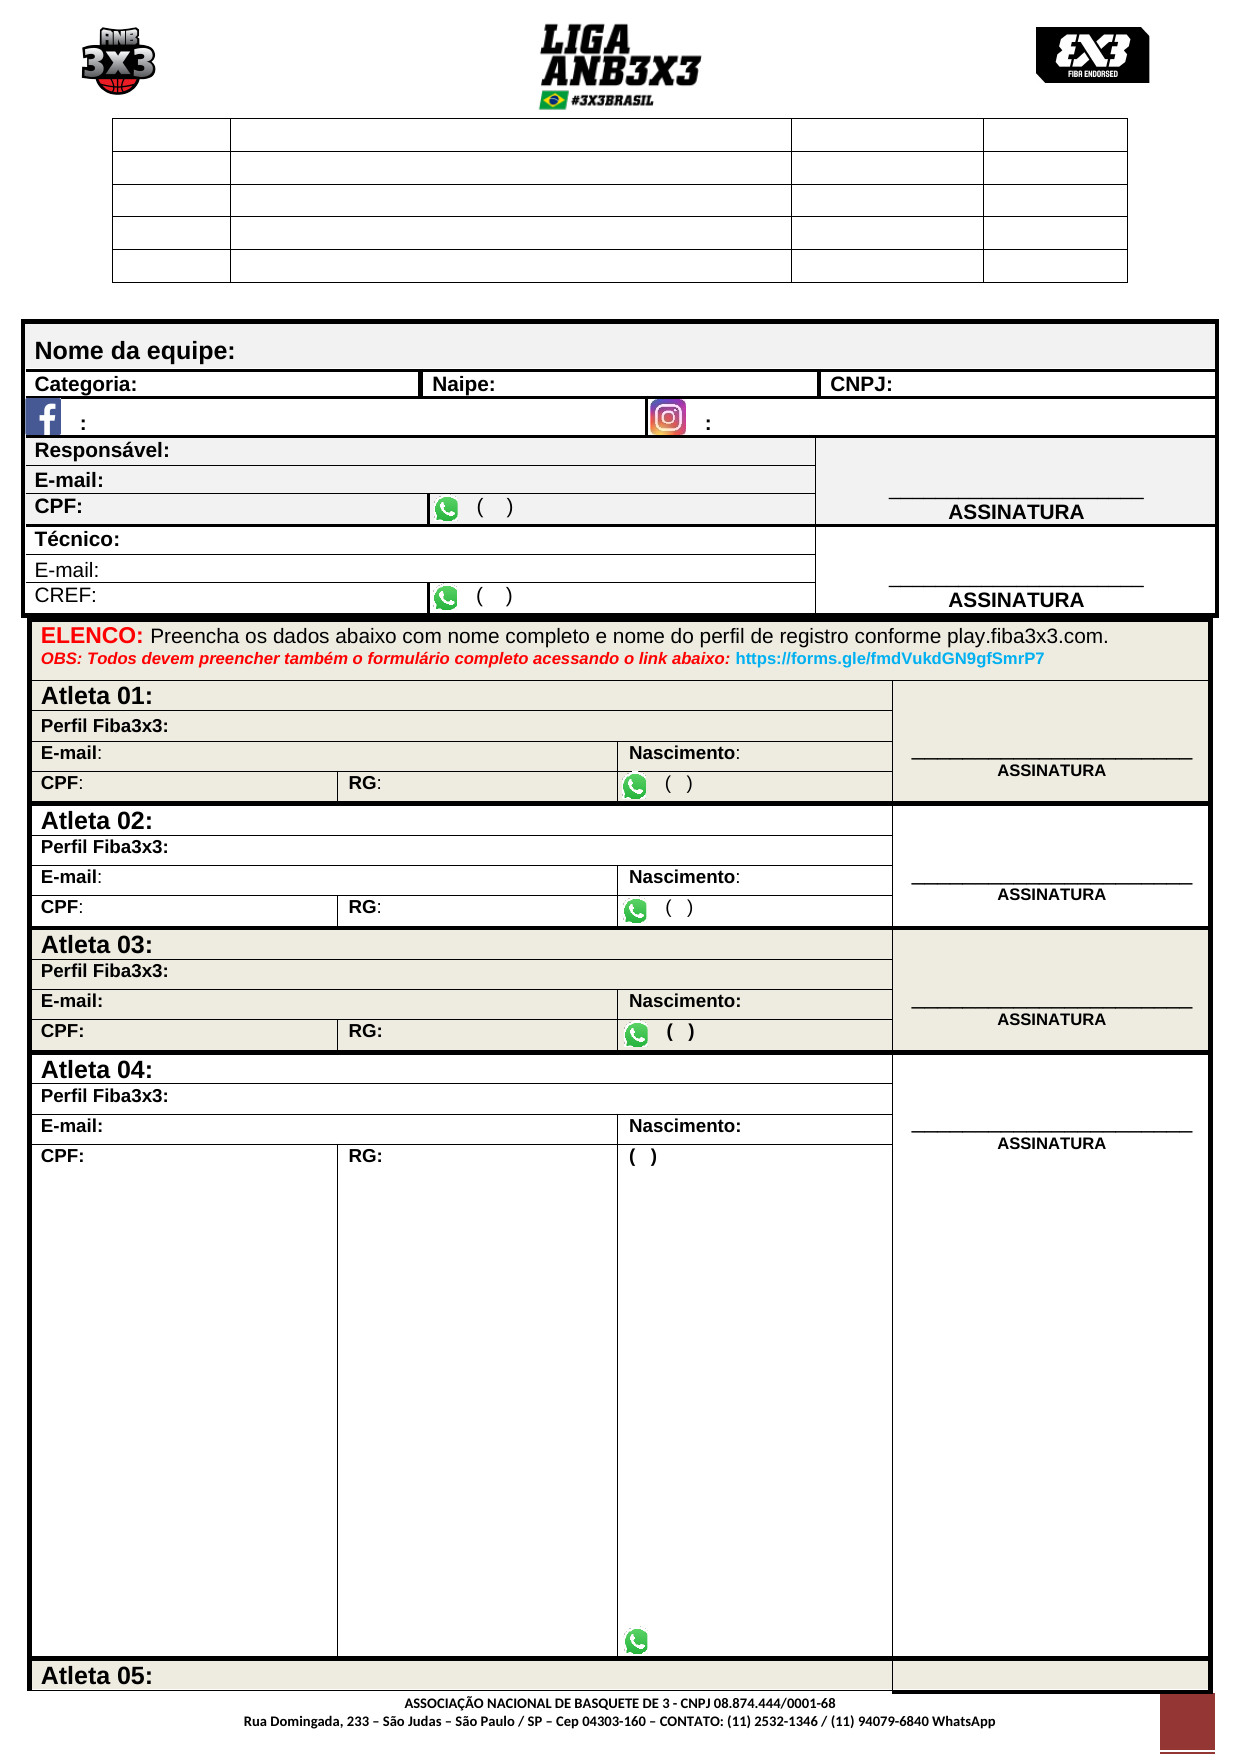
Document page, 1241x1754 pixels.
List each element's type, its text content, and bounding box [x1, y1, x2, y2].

table_cell CPF: [25, 494, 427, 524]
table_cell [113, 185, 230, 216]
table_cell ( ) [618, 1020, 892, 1050]
table_cell ( ) [618, 896, 892, 926]
table_cell CNPJ: [821, 372, 1215, 396]
table_cell [792, 185, 983, 216]
table_cell ______________________ ASSINATURA [893, 930, 1208, 1050]
table_cell Atleta 01: [32, 681, 892, 710]
table_cell E-mail: [32, 990, 617, 1019]
table_cell [984, 217, 1127, 249]
table_cell Nascimento: [618, 742, 892, 771]
table_cell RG: [338, 772, 617, 801]
table_cell Nascimento: [618, 866, 892, 895]
table_cell E-mail: [32, 742, 617, 771]
table_cell Responsável: [25, 436, 815, 465]
table_cell E-mail: [25, 466, 815, 493]
picture [81, 27, 157, 95]
table_cell Nascimento: [618, 1115, 892, 1143]
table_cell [893, 1661, 1208, 1689]
table_cell [113, 217, 230, 249]
table_cell [231, 185, 791, 216]
table_header Nome da equipe: [25, 324, 1215, 368]
table_cell Perfil Fiba3x3: [32, 1084, 892, 1113]
table_cell E-mail: [32, 1115, 617, 1143]
table_cell Perfil Fiba3x3: [32, 836, 892, 865]
picture [476, 0, 749, 118]
table_cell [231, 119, 791, 151]
picture [432, 494, 458, 519]
table_cell : [61, 399, 645, 435]
table_cell Perfil Fiba3x3: [32, 960, 892, 989]
picture [431, 583, 457, 609]
table_cell Categoria: [25, 370, 418, 396]
table_cell ( ) [618, 772, 892, 801]
table_cell ______________________ ASSINATURA [816, 527, 1215, 613]
table_cell CPF: [32, 1145, 337, 1656]
table_cell [792, 217, 983, 249]
table_cell Atleta 02: [32, 806, 892, 834]
table_cell ( ) [430, 583, 815, 613]
table_cell RG: [338, 1145, 617, 1656]
table_cell ( ) [618, 1145, 892, 1656]
table_cell [792, 250, 983, 282]
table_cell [893, 1055, 1208, 1656]
table_header ELENCO: Preencha os dados abaixo com nome completo e nome do perfil de registro conforme play.fiba3x3.com. OBS: Todos devem preencher também o formulário completo acessando o link abaixo: https://forms.gle/fmdVukdGN9gfSmrP7 [32, 622, 1208, 680]
table_cell Atleta 04: [32, 1055, 892, 1083]
table_cell [984, 185, 1127, 216]
table_cell RG: [338, 896, 617, 926]
table_cell Atleta 03: [32, 930, 892, 959]
picture [1036, 27, 1150, 83]
picture [622, 1020, 648, 1046]
table_cell CPF: [32, 896, 337, 926]
table_cell : [686, 399, 1215, 435]
table_cell Técnico: [25, 525, 815, 553]
table_cell [792, 119, 983, 151]
table_cell ( ) [430, 494, 815, 524]
table_cell CREF: [25, 583, 427, 613]
picture [621, 896, 646, 921]
table_cell Perfil Fiba3x3: [32, 711, 892, 741]
table_cell RG: [338, 1020, 617, 1050]
table_cell E-mail: [32, 866, 617, 895]
table_cell [792, 152, 983, 183]
table_cell [113, 119, 230, 151]
picture [622, 1626, 647, 1652]
table_cell E-mail: [25, 555, 815, 582]
table_cell [231, 250, 791, 282]
table_cell [984, 119, 1127, 151]
table_cell Atleta 05: [32, 1661, 892, 1689]
table_cell ______________________ ASSINATURA [893, 681, 1208, 801]
table_cell CPF: [32, 772, 337, 801]
table_cell Naipe: [423, 372, 817, 396]
table_cell [231, 152, 791, 183]
table_cell ______________________ ASSINATURA [816, 438, 1215, 524]
picture [620, 771, 646, 797]
picture [650, 399, 686, 435]
table_cell ______________________ ASSINATURA [893, 806, 1208, 926]
table_cell Nascimento: [618, 990, 892, 1019]
picture [25, 398, 61, 435]
table_cell [984, 152, 1127, 183]
table_cell [113, 152, 230, 183]
table_cell CPF: [32, 1020, 337, 1050]
table_cell [231, 217, 791, 249]
table_cell [984, 250, 1127, 282]
table_cell [113, 250, 230, 282]
